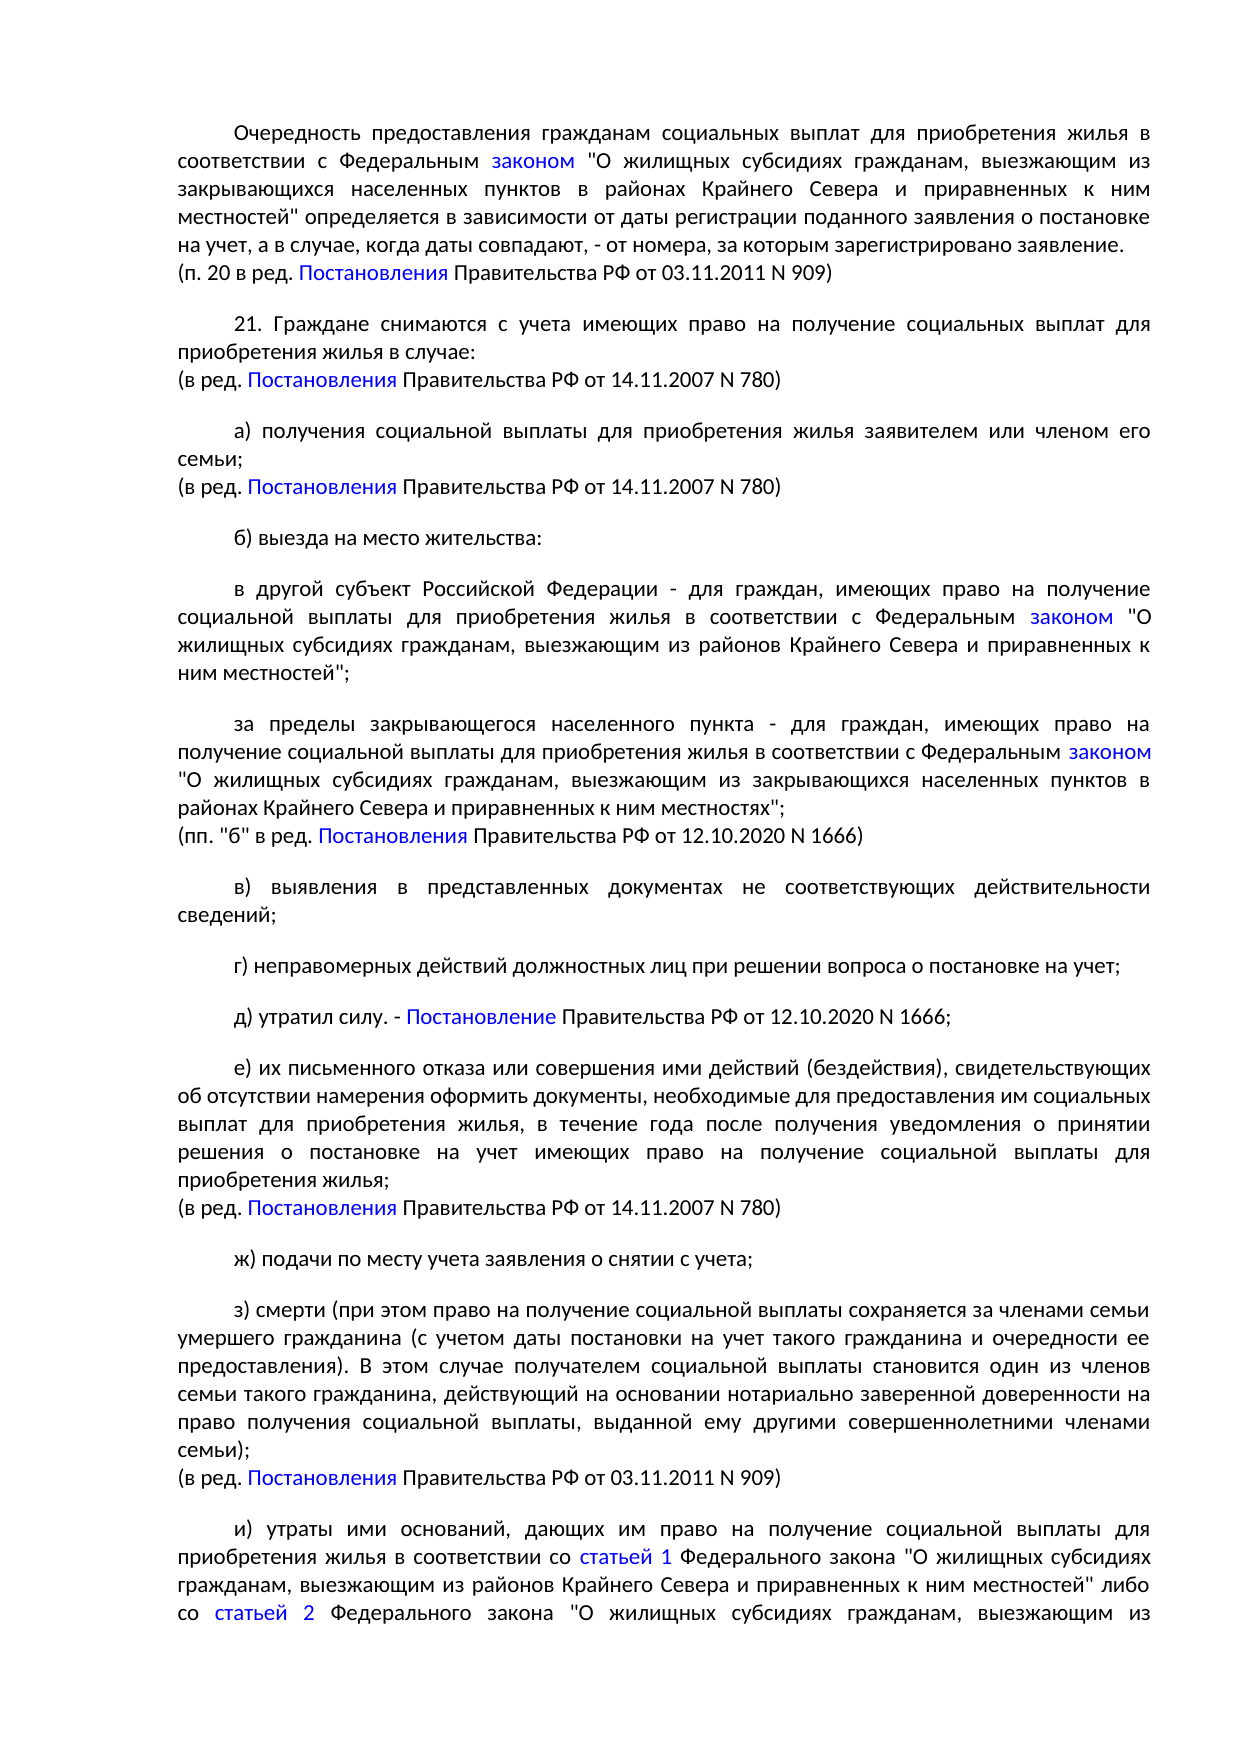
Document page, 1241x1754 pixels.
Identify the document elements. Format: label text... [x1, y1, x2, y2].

text г) неправомерных действий должностных лиц при решении вопроса о постановке на учет; [177, 951, 1152, 979]
text в) выявления в представленных документах не соответствующих действительности сведений; [177, 872, 1152, 928]
text (п. 20 в ред. Постановления Правительства РФ от 03.11.2011 N 909) [177, 258, 1152, 286]
text (в ред. Постановления Правительства РФ от 14.11.2007 N 780) [177, 472, 1152, 500]
text (в ред. Постановления Правительства РФ от 14.11.2007 N 780) [177, 1193, 1152, 1221]
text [177, 1514, 1152, 1626]
text б) выезда на место жительства: [177, 523, 1152, 551]
text ж) подачи по месту учета заявления о снятии с учета; [177, 1244, 1152, 1272]
text Очередность предоставления гражданам социальных выплат для приобретения жилья в соответствии с Федеральным законом "О жилищных субсидиях гражданам, выезжающим из закрывающихся населенных пунктов в районах Крайнего Севера и приравненных к ним местностей" определяется в зависимости от даты регистрации поданного заявления о постановке на учет, а в случае, когда даты совпадают, - от номера, за которым зарегистрировано заявление. [177, 118, 1152, 258]
text д) утратил силу. - Постановление Правительства РФ от 12.10.2020 N 1666; [177, 1002, 1152, 1030]
text (в ред. Постановления Правительства РФ от 03.11.2011 N 909) [177, 1463, 1152, 1491]
text (пп. "б" в ред. Постановления Правительства РФ от 12.10.2020 N 1666) [177, 821, 1152, 849]
text з) смерти (при этом право на получение социальной выплаты сохраняется за членами семьи умершего гражданина (с учетом даты постановки на учет такого гражданина и очередности ее предоставления). В этом случае получателем социальной выплаты становится один из членов семьи такого гражданина, действующий на основании нотариально заверенной доверенности на право получения социальной выплаты, выданной ему другими совершеннолетними членами семьи); [177, 1295, 1152, 1463]
text за пределы закрывающегося населенного пункта - для граждан, имеющих право на получение социальной выплаты для приобретения жилья в соответствии с Федеральным законом "О жилищных субсидиях гражданам, выезжающим из закрывающихся населенных пунктов в районах Крайнего Севера и приравненных к ним местностях"; [177, 709, 1152, 821]
text е) их письменного отказа или совершения ими действий (бездействия), свидетельствующих об отсутствии намерения оформить документы, необходимые для предоставления им социальных выплат для приобретения жилья, в течение года после получения уведомления о принятии решения о постановке на учет имеющих право на получение социальной выплаты для приобретения жилья; [177, 1053, 1152, 1193]
text в другой субъект Российской Федерации - для граждан, имеющих право на получение социальной выплаты для приобретения жилья в соответствии с Федеральным законом "О жилищных субсидиях гражданам, выезжающим из районов Крайнего Севера и приравненных к ним местностей"; [177, 574, 1152, 686]
text (в ред. Постановления Правительства РФ от 14.11.2007 N 780) [177, 365, 1152, 393]
text 21. Граждане снимаются с учета имеющих право на получение социальных выплат для приобретения жилья в случае: [177, 309, 1152, 365]
text а) получения социальной выплаты для приобретения жилья заявителем или членом его семьи; [177, 416, 1152, 472]
